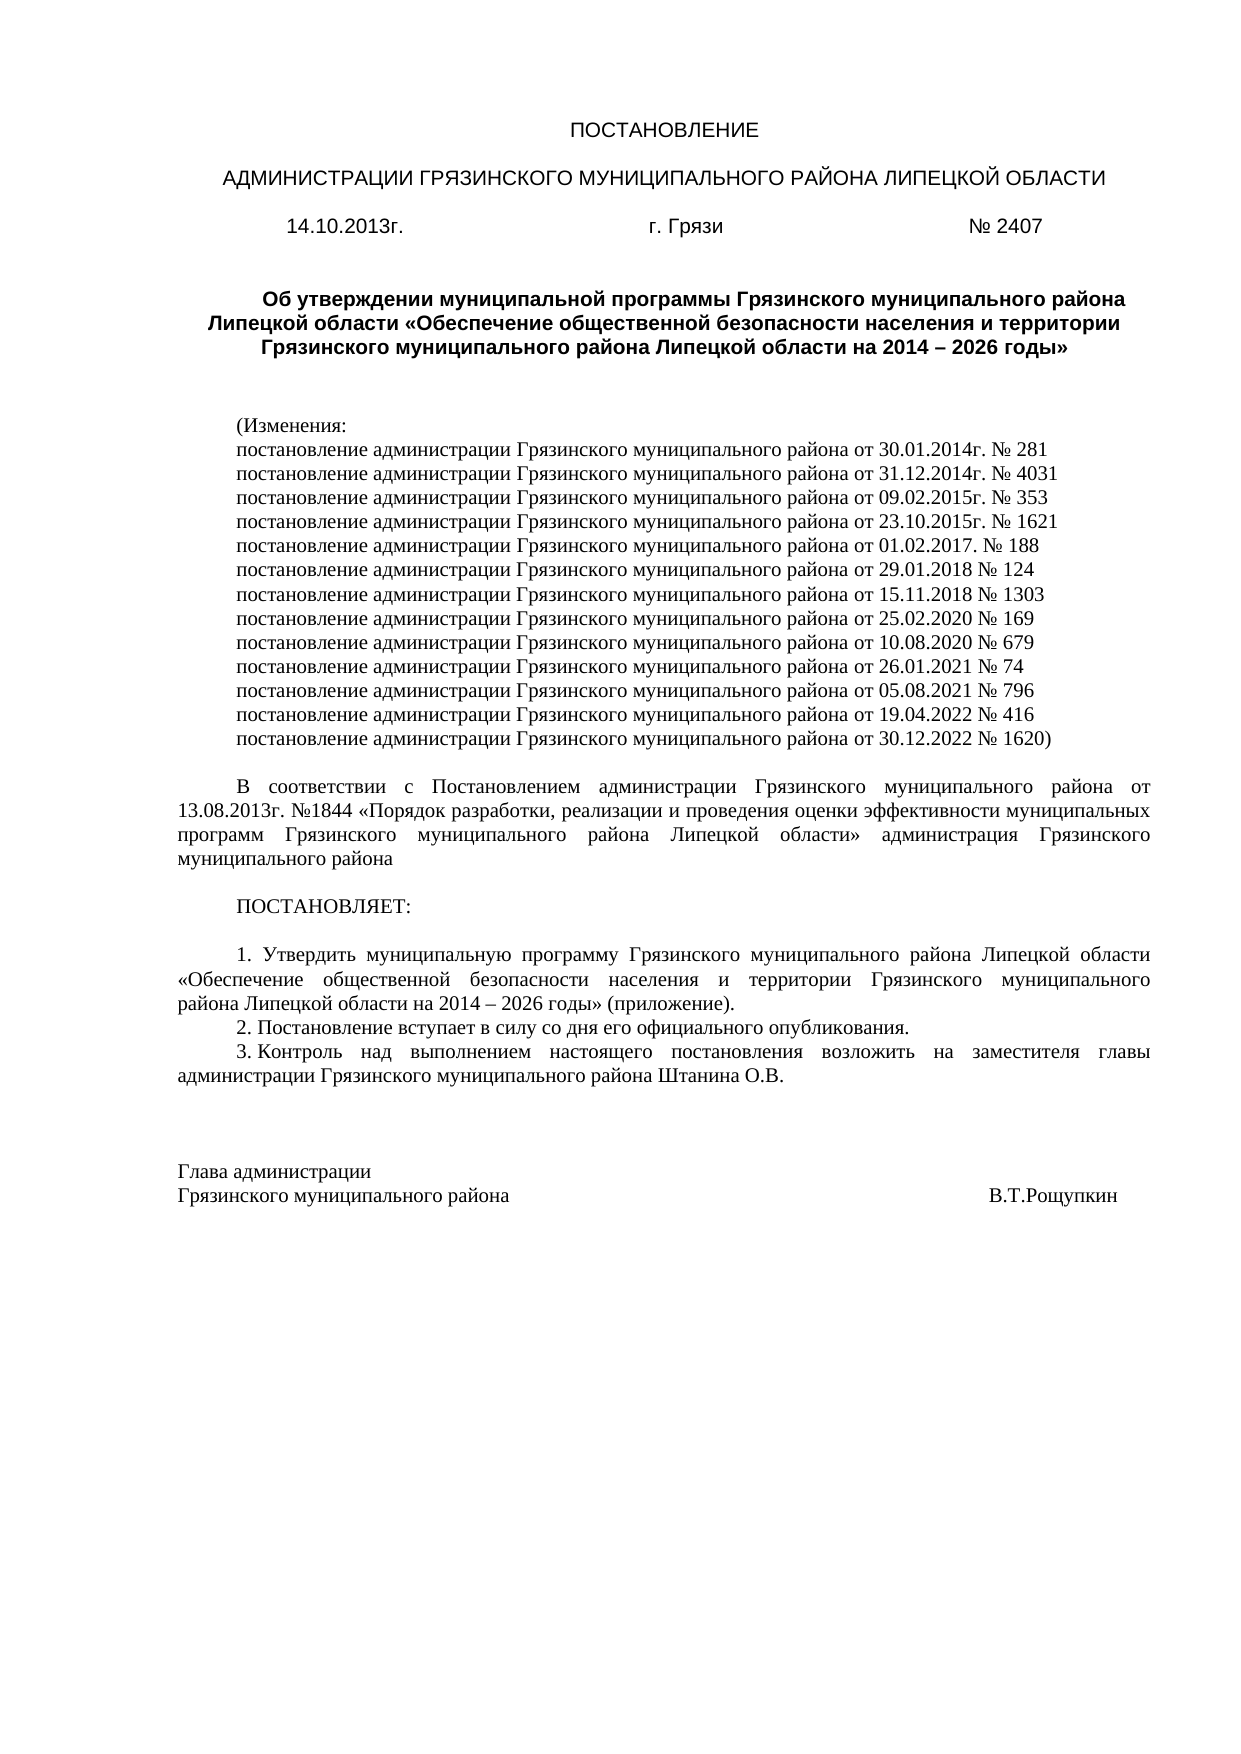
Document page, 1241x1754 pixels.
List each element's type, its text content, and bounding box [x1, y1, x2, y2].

text 1. Утвердить муниципальную программу Грязинского муниципального района Липецкой области «Обеспечение общественной безопасности населения и территории Грязинского муниципального района Липецкой области на 2014 – 2026 годы» (приложение). [177, 942, 1152, 1014]
text постановление администрации Грязинского муниципального района от 31.12.2014г. № 4031 [177, 461, 1152, 485]
text постановление администрации Грязинского муниципального района от 10.08.2020 № 679 [177, 629, 1152, 654]
text 14.10.2013г. г. Грязи № 2407 [177, 214, 1152, 238]
text постановление администрации Грязинского муниципального района от 19.04.2022 № 416 [177, 702, 1152, 726]
text постановление администрации Грязинского муниципального района от 30.12.2022 № 1620) [177, 726, 1152, 750]
text постановление администрации Грязинского муниципального района от 26.01.2021 № 74 [177, 654, 1152, 678]
text АДМИНИСТРАЦИИ ГРЯЗИНСКОГО МУНИЦИПАЛЬНОГО РАЙОНА ЛИПЕЦКОЙ ОБЛАСТИ [177, 166, 1152, 190]
text 2. Постановление вступает в силу со дня его официального опубликования. [177, 1014, 1152, 1039]
text постановление администрации Грязинского муниципального района от 01.02.2017. № 188 [177, 533, 1152, 557]
text В соответствии с Постановлением администрации Грязинского муниципального района от 13.08.2013г. №1844 «Порядок разработки, реализации и проведения оценки эффективности муниципальных программ Грязинского муниципального района Липецкой области» администрация Грязинского муниципального района [177, 774, 1152, 870]
text постановление администрации Грязинского муниципального района от 23.10.2015г. № 1621 [177, 509, 1152, 533]
text Грязинского муниципального района В.Т.Рощупкин [177, 1183, 1152, 1207]
text Глава администрации [177, 1159, 1152, 1183]
text Об утверждении муниципальной программы Грязинского муниципального района Липецкой области «Обеспечение общественной безопасности населения и территории Грязинского муниципального района Липецкой области на 2014 – 2026 годы» [177, 287, 1152, 359]
text постановление администрации Грязинского муниципального района от 15.11.2018 № 1303 [177, 581, 1152, 606]
text 3. Контроль над выполнением настоящего постановления возложить на заместителя главы администрации Грязинского муниципального района Штанина О.В. [177, 1039, 1152, 1087]
text постановление администрации Грязинского муниципального района от 29.01.2018 № 124 [177, 557, 1152, 581]
text постановление администрации Грязинского муниципального района от 25.02.2020 № 169 [177, 606, 1152, 629]
text ПОСТАНОВЛЯЕТ: [177, 894, 1152, 918]
text постановление администрации Грязинского муниципального района от 09.02.2015г. № 353 [177, 485, 1152, 509]
text ПОСТАНОВЛЕНИЕ [177, 118, 1152, 142]
text постановление администрации Грязинского муниципального района от 30.01.2014г. № 281 [177, 437, 1152, 461]
text (Изменения: [177, 413, 1152, 437]
text постановление администрации Грязинского муниципального района от 05.08.2021 № 796 [177, 678, 1152, 702]
